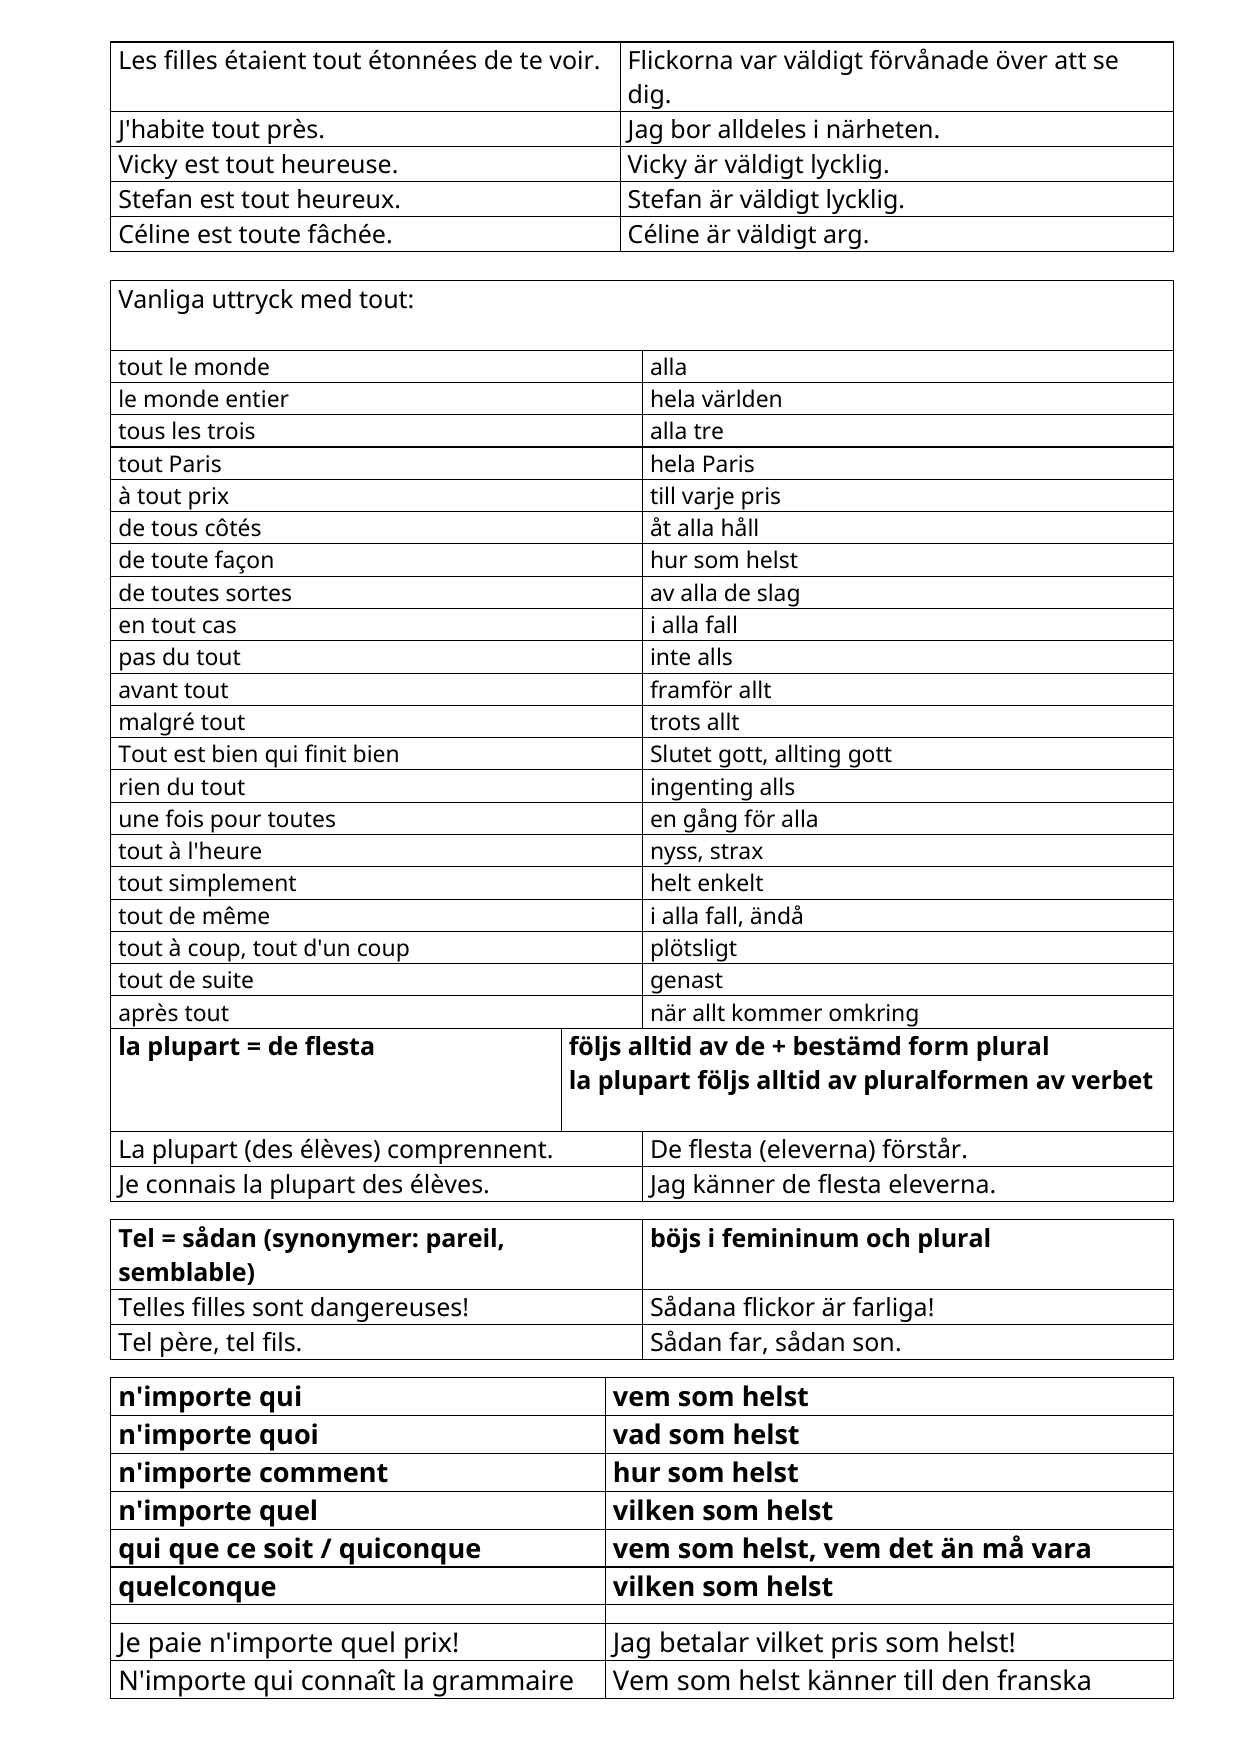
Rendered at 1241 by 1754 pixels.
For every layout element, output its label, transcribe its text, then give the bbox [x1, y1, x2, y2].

table_cell Jag betalar vilket pris som helst! [606, 1624, 1173, 1660]
table_cell plötsligt [643, 932, 1173, 963]
table_cell tout simplement [111, 867, 642, 898]
table_cell à tout prix [111, 480, 642, 511]
table_header Vanliga uttryck med tout: [111, 281, 1173, 349]
table_cell tout Paris [111, 448, 642, 479]
table_cell Stefan är väldigt lycklig. [621, 182, 1173, 216]
table_cell Tel père, tel fils. [111, 1325, 642, 1359]
table_cell tout à coup, tout d'un coup [111, 932, 642, 963]
table_cell Céline est toute fâchée. [111, 217, 620, 251]
table_cell Les filles étaient tout étonnées de te voir. [111, 43, 620, 111]
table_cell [606, 1661, 1173, 1698]
table_cell la plupart = de flesta [111, 1029, 561, 1131]
table_cell tout à l'heure [111, 835, 642, 866]
table_cell inte alls [643, 641, 1173, 672]
table_cell tout le monde [111, 351, 642, 382]
table_cell trots allt [643, 706, 1173, 737]
table_cell [606, 1605, 1173, 1622]
table_cell Tout est bien qui finit bien [111, 738, 642, 769]
table_cell när allt kommer omkring [643, 996, 1173, 1028]
table_cell en gång för alla [643, 803, 1173, 834]
table_cell hur som helst [643, 544, 1173, 576]
table_cell i alla fall, ändå [643, 900, 1173, 931]
table_cell quelconque [111, 1568, 605, 1604]
table_cell Flickorna var väldigt förvånade över att se dig. [621, 43, 1173, 111]
table_cell åt alla håll [643, 512, 1173, 543]
table_cell Vicky är väldigt lycklig. [621, 147, 1173, 181]
table_header Tel = sådan (synonymer: pareil, semblable) [111, 1220, 642, 1288]
table_cell alla tre [643, 415, 1173, 446]
table_cell n'importe quel [111, 1492, 605, 1528]
table_cell vilken som helst [606, 1492, 1173, 1528]
table_cell La plupart (des élèves) comprennent. [111, 1132, 642, 1166]
table_cell Sådana flickor är farliga! [643, 1290, 1173, 1323]
table_cell följs alltid av de + bestämd form plural la plupart följs alltid av pluralformen av verbet [562, 1029, 1173, 1131]
table_cell nyss, strax [643, 835, 1173, 866]
table_cell hela världen [643, 383, 1173, 414]
table_cell pas du tout [111, 641, 642, 672]
table_cell vilken som helst [606, 1568, 1173, 1604]
table_cell Slutet gott, allting gott [643, 738, 1173, 769]
table_cell de tous côtés [111, 512, 642, 543]
table_cell i alla fall [643, 609, 1173, 640]
table_cell tout de suite [111, 964, 642, 995]
table_cell après tout [111, 996, 642, 1028]
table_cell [111, 1661, 605, 1698]
table_cell [111, 1605, 605, 1622]
table_cell en tout cas [111, 609, 642, 640]
table_header n'importe qui [111, 1378, 605, 1415]
table_cell hur som helst [606, 1454, 1173, 1491]
table_cell Je connais la plupart des élèves. [111, 1167, 642, 1201]
table_cell n'importe comment [111, 1454, 605, 1491]
table_cell Stefan est tout heureux. [111, 182, 620, 216]
table_cell Vicky est tout heureuse. [111, 147, 620, 181]
table_cell Céline är väldigt arg. [621, 217, 1173, 251]
table_cell tous les trois [111, 415, 642, 446]
table_cell avant tout [111, 674, 642, 705]
table_cell vad som helst [606, 1416, 1173, 1453]
table_header vem som helst [606, 1378, 1173, 1415]
table_cell helt enkelt [643, 867, 1173, 898]
table_cell malgré tout [111, 706, 642, 737]
table_cell Telles filles sont dangereuses! [111, 1290, 642, 1323]
table_header böjs i femininum och plural [643, 1220, 1173, 1288]
table_cell tout de même [111, 900, 642, 931]
table_cell Je paie n'importe quel prix! [111, 1624, 605, 1660]
table_cell framför allt [643, 674, 1173, 705]
table_cell Sådan far, sådan son. [643, 1325, 1173, 1359]
table_cell de toute façon [111, 544, 642, 576]
table_cell Jag känner de flesta eleverna. [643, 1167, 1173, 1201]
table_cell hela Paris [643, 448, 1173, 479]
table_cell rien du tout [111, 770, 642, 802]
table_cell de toutes sortes [111, 577, 642, 608]
table_cell J'habite tout près. [111, 112, 620, 146]
table_cell vem som helst, vem det än må vara [606, 1530, 1173, 1566]
table_cell De flesta (eleverna) förstår. [643, 1132, 1173, 1166]
table_cell Jag bor alldeles i närheten. [621, 112, 1173, 146]
table_cell le monde entier [111, 383, 642, 414]
table_cell qui que ce soit / quiconque [111, 1530, 605, 1566]
table_cell n'importe quoi [111, 1416, 605, 1453]
table_cell genast [643, 964, 1173, 995]
table_cell alla [643, 351, 1173, 382]
table_cell une fois pour toutes [111, 803, 642, 834]
table_cell till varje pris [643, 480, 1173, 511]
table_cell ingenting alls [643, 770, 1173, 802]
table_cell av alla de slag [643, 577, 1173, 608]
